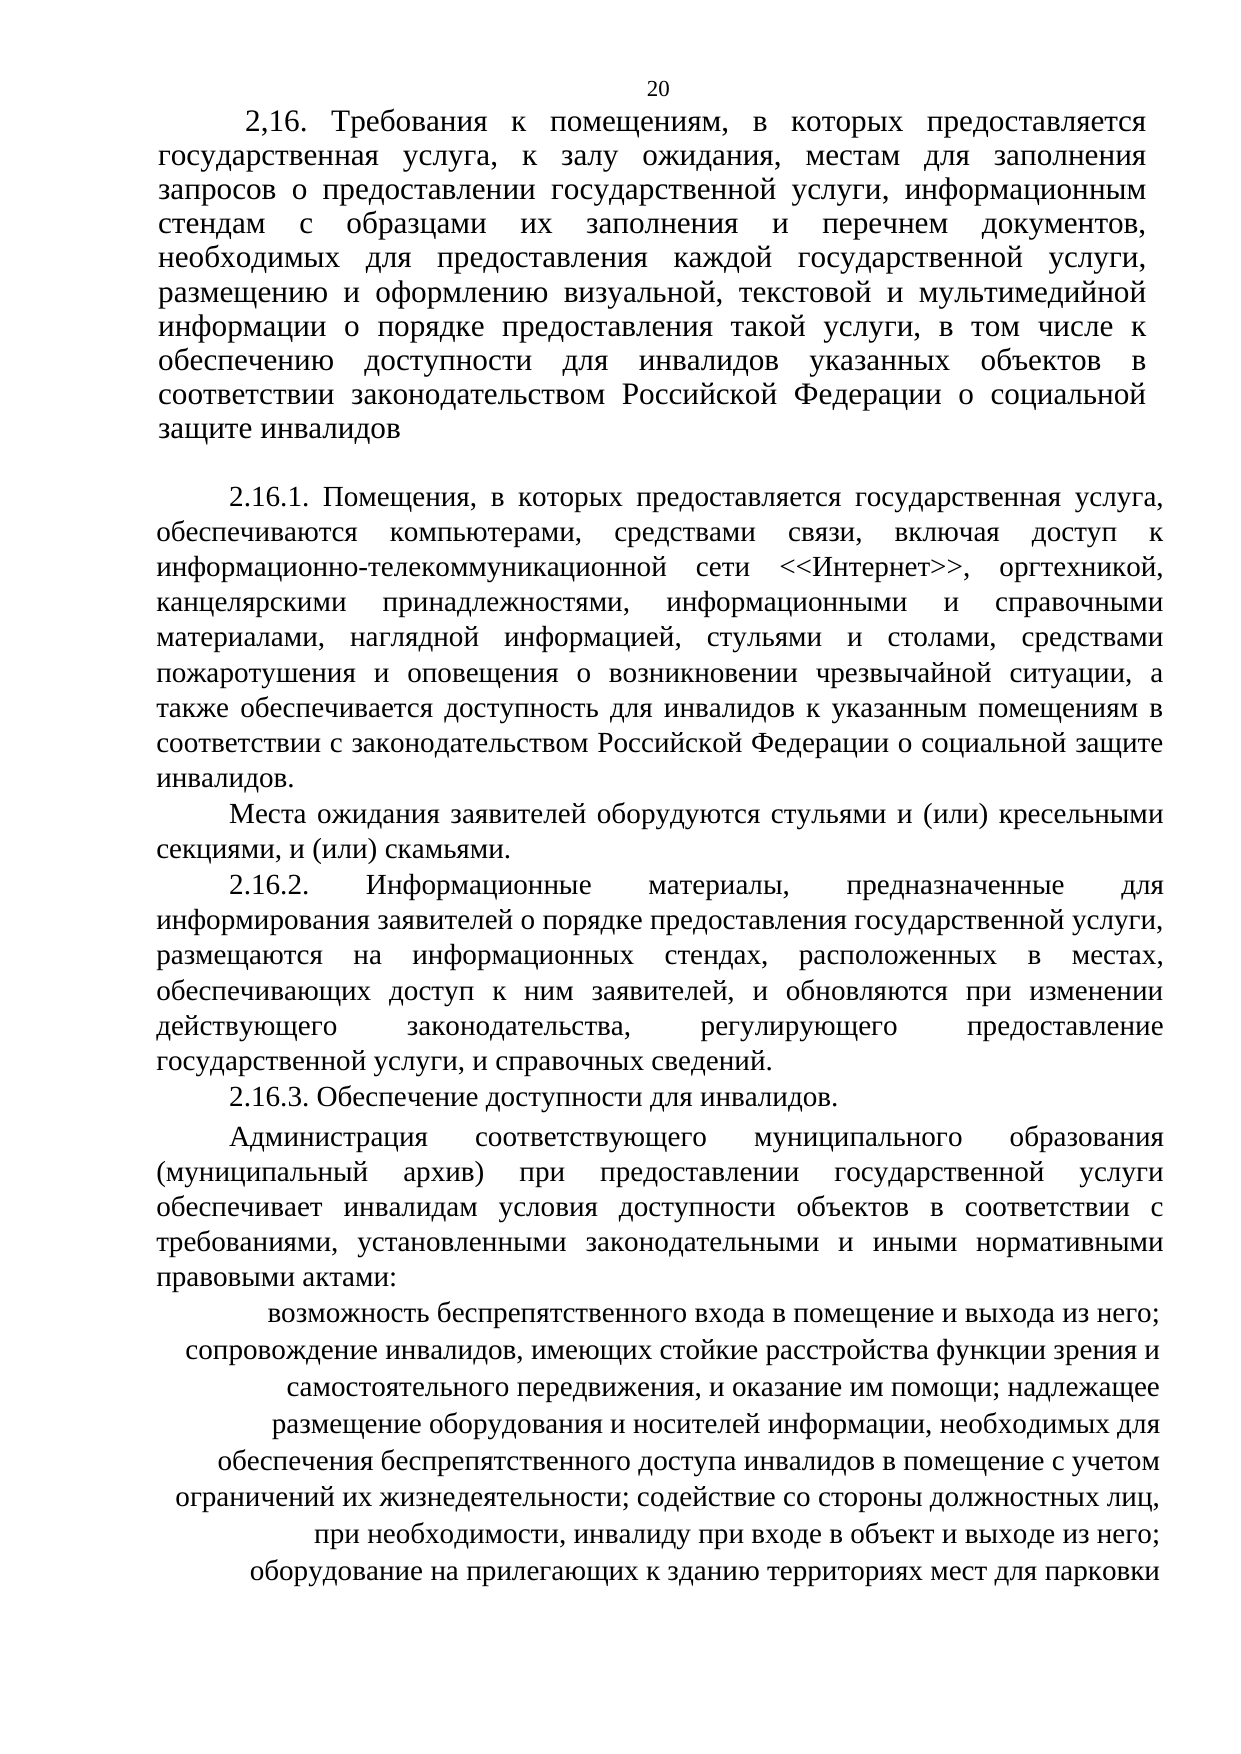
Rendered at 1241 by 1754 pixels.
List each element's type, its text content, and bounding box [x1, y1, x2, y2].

text Администрация соответствующего муниципального образования (муниципальный архив) при предоставлении государственной услуги обеспечивает инвалидам условия доступности объектов в соответствии с требованиями, установленными законодательными и иными нормативными правовыми актами: [156, 1119, 1164, 1293]
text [156, 1295, 1160, 1587]
text 2.16.2. Информационные материалы, предназначенные для информирования заявителей о порядке предоставления государственной услуги, размещаются на информационных стендах, расположенных в местах, обеспечивающих доступ к ним заявителей, и обновляются при изменении действующего законодательства, регулирующего предоставление государственной услуги, и справочных сведений. [156, 867, 1164, 1077]
text Места ожидания заявителей оборудуются стульями и (или) кресельными секциями, и (или) скамьями. [156, 796, 1164, 865]
text 2.16.3. Обеспечение доступности для инвалидов. [229, 1079, 1164, 1112]
text 2,16. Требования к помещениям, в которых предоставляется государственная услуга, к залу ожидания, местам для заполнения запросов о предоставлении государственной услуги, информационным стендам с образцами их заполнения и перечнем документов, необходимых для предоставления каждой государственной услуги, размещению и оформлению визуальной, текстовой и мультимедийной информации о порядке предоставления такой услуги, в том числе к обеспечению доступности для инвалидов указанных объектов в соответствии законодательством Российской Федерации о социальной защите инвалидов [158, 104, 1147, 446]
text 2.16.1. Помещения, в которых предоставляется государственная услуга, обеспечиваются компьютерами, средствами связи, включая доступ к информационно-телекоммуникационной сети <<Интернет>>, оргтехникой, канцелярскими принадлежностями, информационными и справочными материалами, наглядной информацией, стульями и столами, средствами пожаротушения и оповещения о возникновении чрезвычайной ситуации, а также обеспечивается доступность для инвалидов к указанным помещениям в соответствии с законодательством Российской Федерации о социальной защите инвалидов. [156, 479, 1164, 794]
